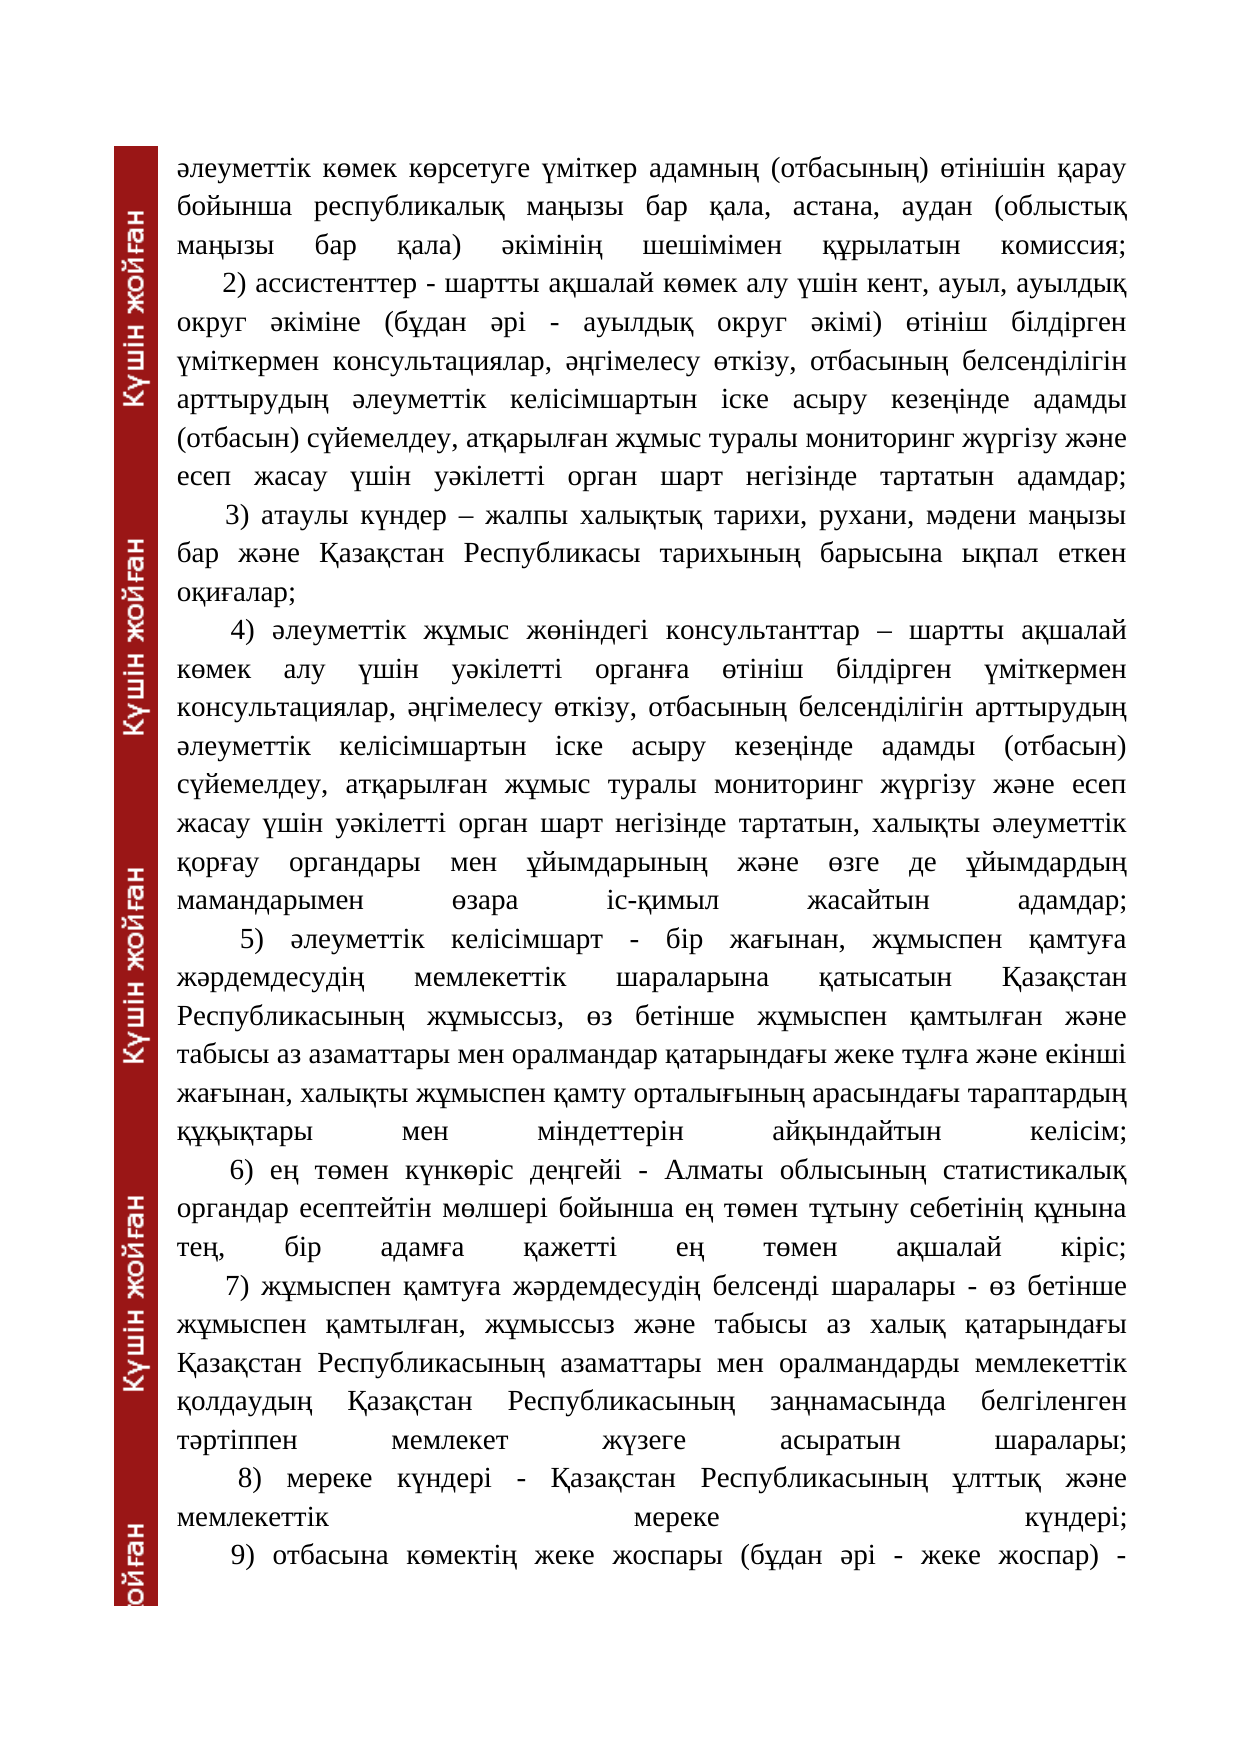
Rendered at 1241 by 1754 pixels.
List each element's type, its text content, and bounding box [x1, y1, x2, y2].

picture [114, 146, 158, 150]
picture [114, 1571, 158, 1606]
